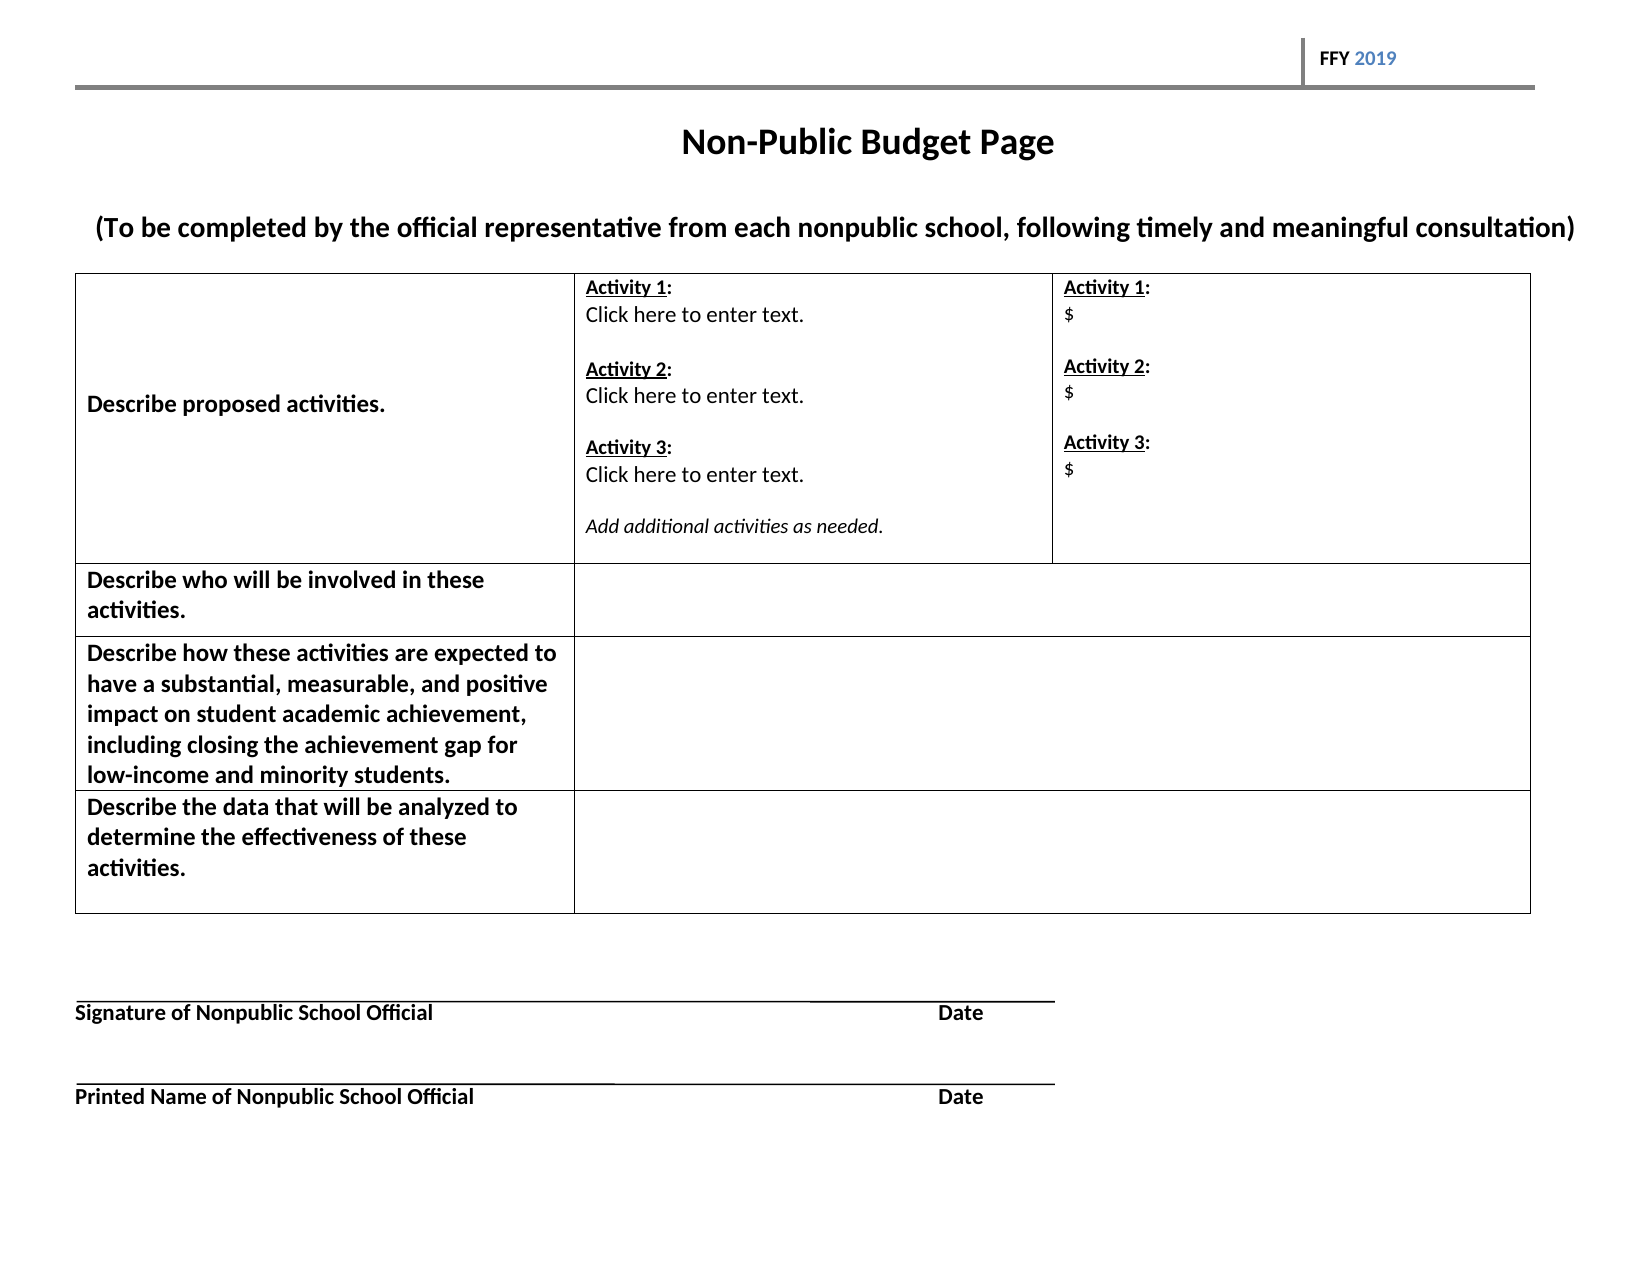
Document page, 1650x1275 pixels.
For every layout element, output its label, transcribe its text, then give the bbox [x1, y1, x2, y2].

table_cell [575, 637, 1530, 790]
table_header Activity 1: Activity 2: Activity 3: Add additional activities as needed. [575, 274, 1052, 563]
table_cell [575, 564, 1530, 636]
table_header Activity 1: $ Activity 2: $ Activity 3: $ [1053, 274, 1530, 563]
text Signature of Nonpublic School Official Date [75, 998, 1596, 1026]
table_cell [575, 791, 1530, 913]
table_cell Describe how these activities are expected to have a substantial, measurable, and positive impact on student academic achievement, including closing the achievement gap for low-income and minority students. [76, 637, 574, 790]
table_cell Describe the data that will be analyzed to determine the effectiveness of these activities. [76, 791, 574, 913]
text Printed Name of Nonpublic School Official Date [75, 1082, 1596, 1110]
text (To be completed by the official representative from each nonpublic school, following timely and meaningful consultation) [75, 209, 1596, 245]
table_header Describe proposed activities. [76, 274, 574, 563]
text Non-Public Budget Page [75, 118, 1596, 164]
table_cell Describe who will be involved in these activities. [76, 564, 574, 636]
